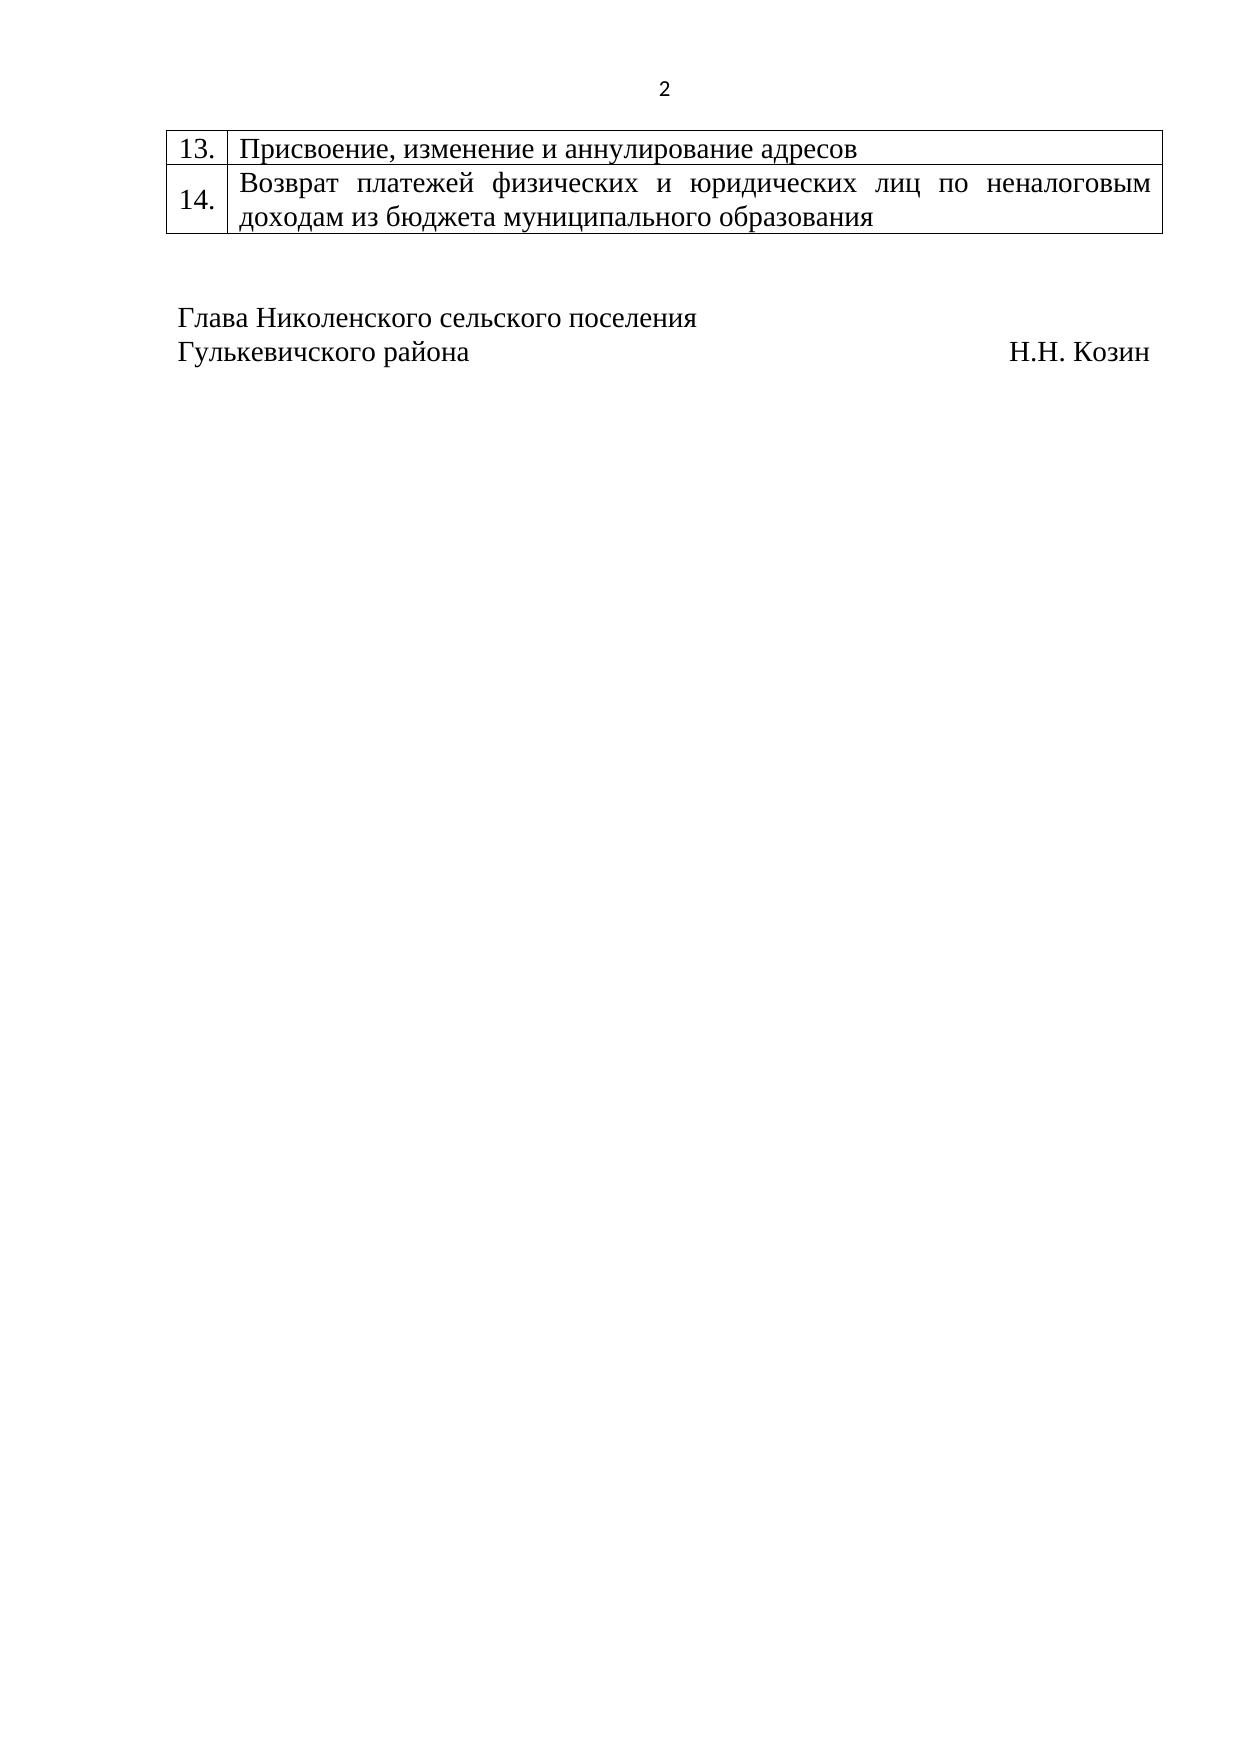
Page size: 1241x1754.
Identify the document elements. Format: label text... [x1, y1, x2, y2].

text Глава Николенского сельского поселения [177, 301, 1152, 334]
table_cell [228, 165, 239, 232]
text Гулькевичского района Н.Н. Козин [177, 334, 1152, 368]
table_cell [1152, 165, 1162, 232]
table_cell 13. [167, 131, 227, 164]
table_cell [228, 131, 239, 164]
table_cell 14. [167, 165, 227, 232]
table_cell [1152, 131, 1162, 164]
